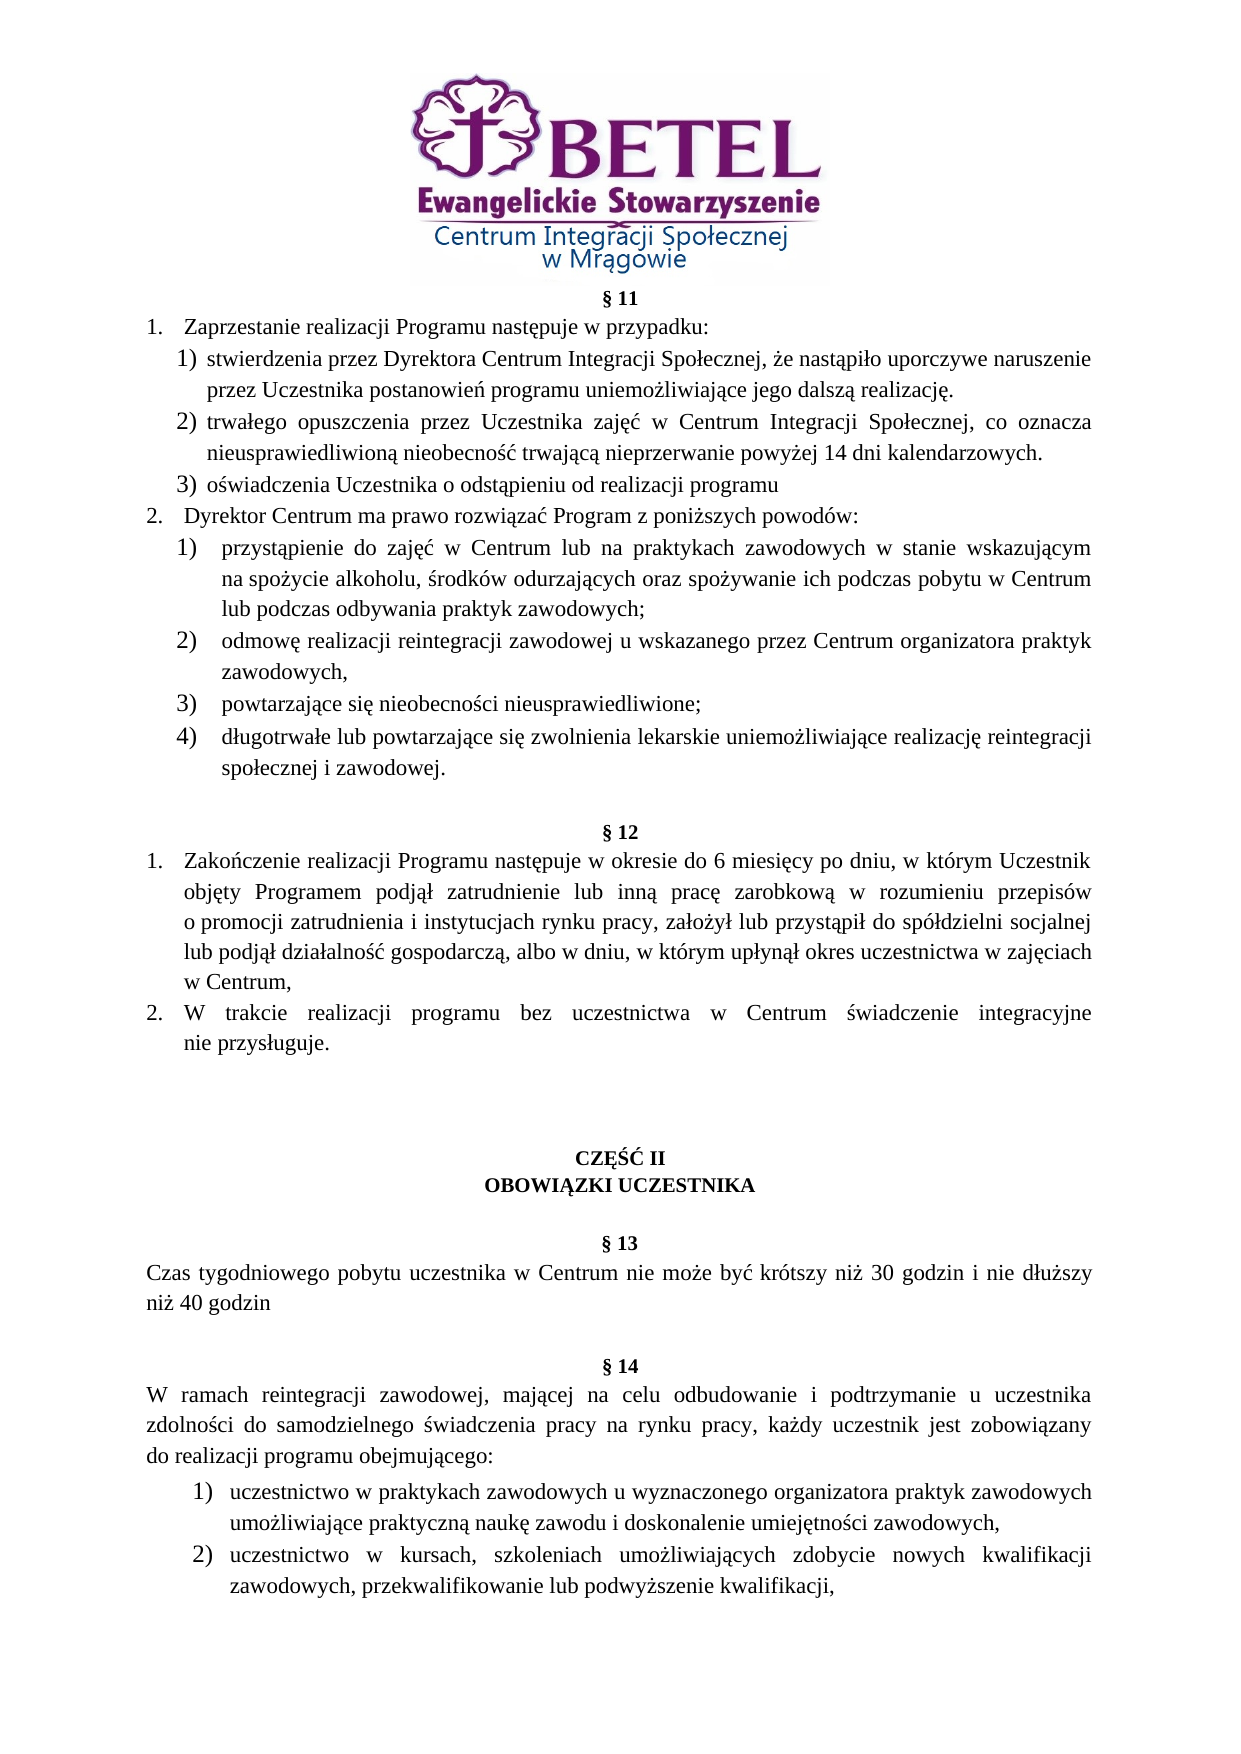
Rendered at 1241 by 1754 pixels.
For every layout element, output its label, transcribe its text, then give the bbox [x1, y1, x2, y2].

list Zaprzestanie realizacji Programu następuje w przypadku: [146, 313, 1093, 340]
text § 13 [146, 1231, 1092, 1255]
text § 11 [206, 286, 1034, 310]
list odmowę realizacji reintegracji zawodowej u wskazanego przez Centrum organizatora praktyk zawodowych, [176, 625, 1093, 684]
list trwałego opuszczenia przez Uczestnika zajęć w Centrum Integracji Społecznej, co oznacza nieusprawiedliwioną nieobecność trwającą nieprzerwanie powyżej 14 dni kalendarzowych. [176, 406, 1093, 465]
picture [410, 73, 831, 286]
list uczestnictwo w praktykach zawodowych u wyznaczonego organizatora praktyk zawodowych umożliwiające praktyczną naukę zawodu i doskonalenie umiejętności zawodowych, [192, 1476, 1093, 1535]
text OBOWIĄZKI UCZESTNIKA [146, 1173, 1093, 1197]
list uczestnictwo w kursach, szkoleniach umożliwiających zdobycie nowych kwalifikacji zawodowych, przekwalifikowanie lub podwyższenie kwalifikacji, [192, 1539, 1093, 1598]
list stwierdzenia przez Dyrektora Centrum Integracji Społecznej, że nastąpiło uporczywe naruszenie przez Uczestnika postanowień programu uniemożliwiające jego dalszą realizację. [176, 343, 1093, 402]
list powtarzające się nieobecności nieusprawiedliwione; [176, 688, 1093, 717]
list Dyrektor Centrum ma prawo rozwiązać Program z poniższych powodów: [146, 502, 1093, 528]
list długotrwałe lub powtarzające się zwolnienia lekarskie uniemożliwiające realizację reintegracji społecznej i zawodowej. [176, 721, 1093, 780]
list W trakcie realizacji programu bez uczestnictwa w Centrum świadczenie integracyjne nie przysługuje. [146, 999, 1093, 1055]
list Zakończenie realizacji Programu następuje w okresie do 6 miesięcy po dniu, w którym Uczestnik objęty Programem podjął zatrudnienie lub inną pracę zarobkową w rozumieniu przepisów o promocji zatrudnienia i instytucjach rynku pracy, założył lub przystąpił do spółdzielni socjalnej lub podjął działalność gospodarczą, albo w dniu, w którym upłynął okres uczestnictwa w zajęciach w Centrum, [146, 848, 1093, 995]
list oświadczenia Uczestnika o odstąpieniu od realizacji programu [176, 469, 1093, 498]
text § 12 [206, 820, 1034, 844]
text § 14 [206, 1354, 1034, 1378]
text Czas tygodniowego pobytu uczestnika w Centrum nie może być krótszy niż 30 godzin i nie dłuższy niż 40 godzin [146, 1258, 1093, 1315]
list przystąpienie do zajęć w Centrum lub na praktykach zawodowych w stanie wskazującym na spożycie alkoholu, środków odurzających oraz spożywanie ich podczas pobytu w Centrum lub podczas odbywania praktyk zawodowych; [176, 532, 1093, 622]
text W ramach reintegracji zawodowej, mającej na celu odbudowanie i podtrzymanie u uczestnika zdolności do samodzielnego świadczenia pracy na rynku pracy, każdy uczestnik jest zobowiązany do realizacji programu obejmującego: [146, 1381, 1093, 1468]
text CZĘŚĆ II [147, 1146, 1093, 1169]
